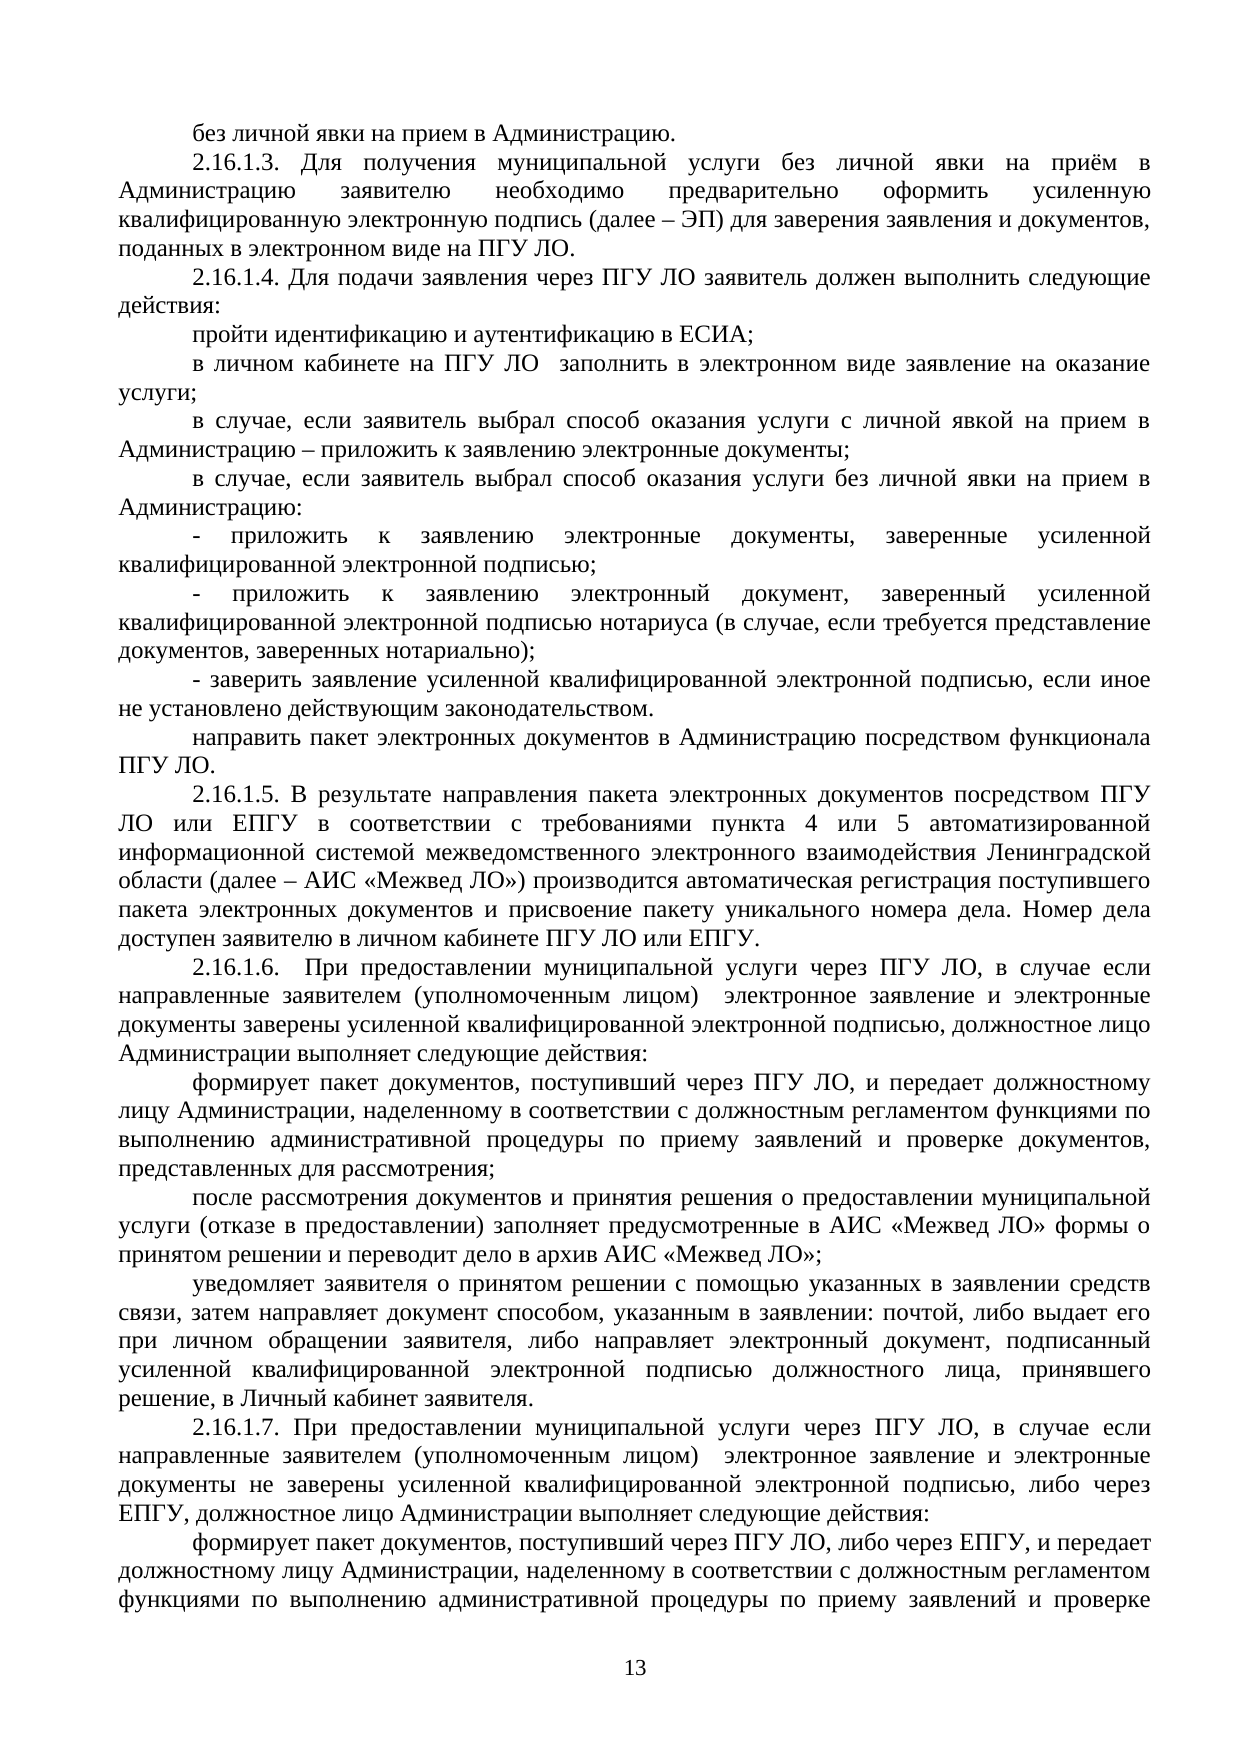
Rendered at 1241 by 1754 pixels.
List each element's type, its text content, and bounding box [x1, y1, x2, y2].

text без личной явки на прием в Администрацию. [118, 118, 1152, 147]
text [118, 1527, 1152, 1613]
text 2.16.1.7. При предоставлении муниципальной услуги через ПГУ ЛО, в случае если направленные заявителем (уполномоченным лицом) электронное заявление и электронные документы не заверены усиленной квалифицированной электронной подписью, либо через ЕПГУ, должностное лицо Администрации выполняет следующие действия: [118, 1412, 1152, 1527]
text формирует пакет документов, поступивший через ПГУ ЛО, и передает должностному лицу Администрации, наделенному в соответствии с должностным регламентом функциями по выполнению административной процедуры по приему заявлений и проверке документов, представленных для рассмотрения; [118, 1067, 1152, 1182]
text 2.16.1.5. В результате направления пакета электронных документов посредством ПГУ ЛО или ЕПГУ в соответствии с требованиями пункта 4 или 5 автоматизированной информационной системой межведомственного электронного взаимодействия Ленинградской области (далее – АИС «Межвед ЛО») производится автоматическая регистрация поступившего пакета электронных документов и присвоение пакету уникального номера дела. Номер дела доступен заявителю в личном кабинете ПГУ ЛО или ЕПГУ. [118, 779, 1152, 952]
text направить пакет электронных документов в Администрацию посредством функционала ПГУ ЛО. [118, 722, 1152, 779]
text в случае, если заявитель выбрал способ оказания услуги с личной явкой на прием в Администрацию – приложить к заявлению электронные документы; [118, 406, 1152, 463]
text уведомляет заявителя о принятом решении с помощью указанных в заявлении средств связи, затем направляет документ способом, указанным в заявлении: почтой, либо выдает его при личном обращении заявителя, либо направляет электронный документ, подписанный усиленной квалифицированной электронной подписью должностного лица, принявшего решение, в Личный кабинет заявителя. [118, 1268, 1152, 1412]
text в личном кабинете на ПГУ ЛО заполнить в электронном виде заявление на оказание услуги; [118, 348, 1152, 406]
text 2.16.1.4. Для подачи заявления через ПГУ ЛО заявитель должен выполнить следующие действия: [118, 262, 1152, 319]
text пройти идентификацию и аутентификацию в ЕСИА; [118, 319, 1152, 348]
text - приложить к заявлению электронные документы, заверенные усиленной квалифицированной электронной подписью; [118, 521, 1152, 578]
text - приложить к заявлению электронный документ, заверенный усиленной квалифицированной электронной подписью нотариуса (в случае, если требуется представление документов, заверенных нотариально); [118, 578, 1152, 664]
text 2.16.1.6. При предоставлении муниципальной услуги через ПГУ ЛО, в случае если направленные заявителем (уполномоченным лицом) электронное заявление и электронные документы заверены усиленной квалифицированной электронной подписью, должностное лицо Администрации выполняет следующие действия: [118, 952, 1152, 1067]
text после рассмотрения документов и принятия решения о предоставлении муниципальной услуги (отказе в предоставлении) заполняет предусмотренные в АИС «Межвед ЛО» формы о принятом решении и переводит дело в архив АИС «Межвед ЛО»; [118, 1182, 1152, 1268]
text - заверить заявление усиленной квалифицированной электронной подписью, если иное не установлено действующим законодательством. [118, 664, 1152, 722]
text в случае, если заявитель выбрал способ оказания услуги без личной явки на прием в Администрацию: [118, 463, 1152, 521]
text 2.16.1.3. Для получения муниципальной услуги без личной явки на приём в Администрацию заявителю необходимо предварительно оформить усиленную квалифицированную электронную подпись (далее – ЭП) для заверения заявления и документов, поданных в электронном виде на ПГУ ЛО. [118, 147, 1152, 262]
